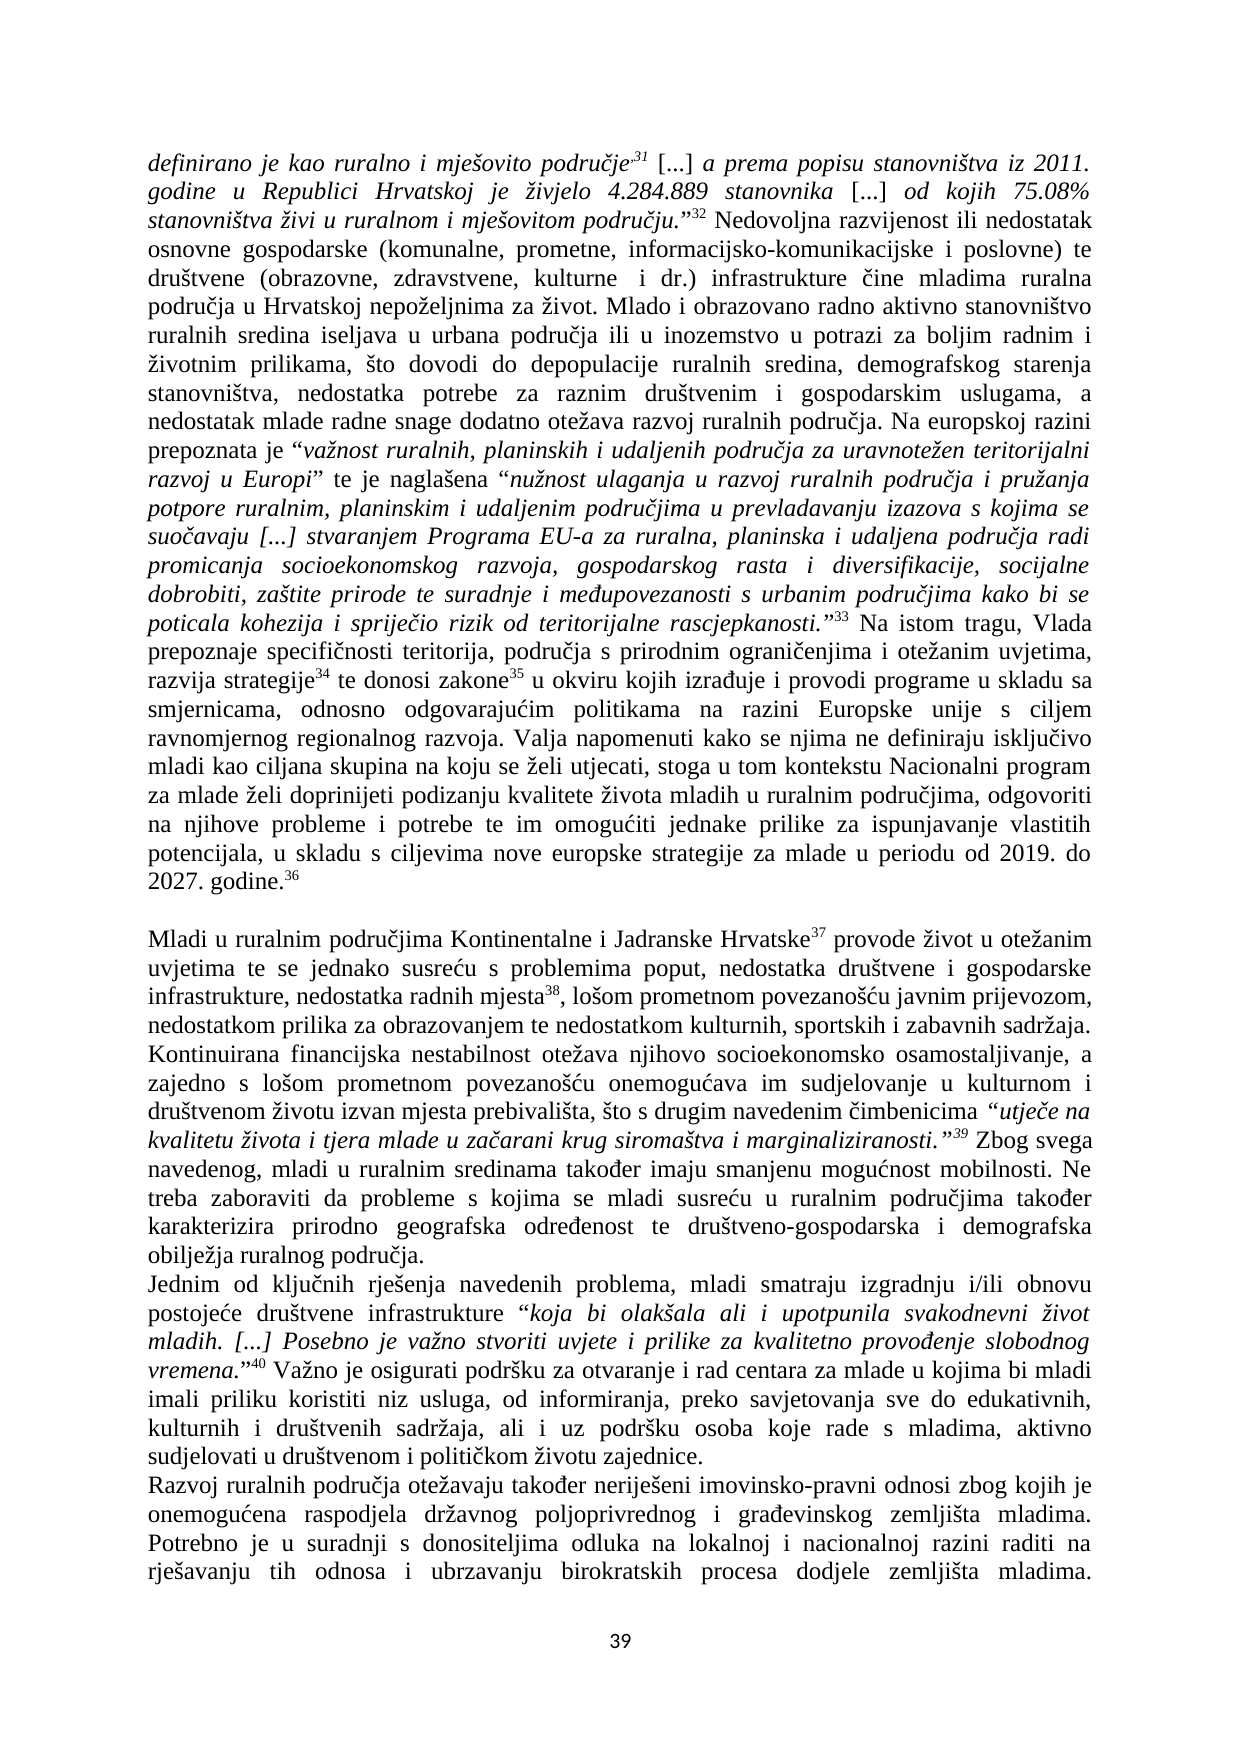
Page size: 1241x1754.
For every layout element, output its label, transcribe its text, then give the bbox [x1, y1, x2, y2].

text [148, 1470, 1093, 1585]
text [148, 148, 1093, 895]
text Jednim od ključnih rješenja navedenih problema, mladi smatraju izgradnju i/ili obnovu postojeće društvene infrastrukture “koja bi olakšala ali i upotpunila svakodnevni život mladih. [...] Posebno je važno stvoriti uvjete i prilike za kvalitetno provođenje slobodnog vremena.”40 Važno je osigurati podršku za otvaranje i rad centara za mlade u kojima bi mladi imali priliku koristiti niz usluga, od informiranja, preko savjetovanja sve do edukativnih, kulturnih i društvenih sadržaja, ali i uz podršku osoba koje rade s mladima, aktivno sudjelovati u društvenom i političkom životu zajednice. [148, 1269, 1093, 1470]
text Mladi u ruralnim područjima Kontinentalne i Jadranske Hrvatske37 provode život u otežanim uvjetima te se jednako susreću s problemima poput, nedostatka društvene i gospodarske infrastrukture, nedostatka radnih mjesta38, lošom prometnom povezanošću javnim prijevozom, nedostatkom prilika za obrazovanjem te nedostatkom kulturnih, sportskih i zabavnih sadržaja. Kontinuirana financijska nestabilnost otežava njihovo socioekonomsko osamostaljivanje, a zajedno s lošom prometnom povezanošću onemogućava im sudjelovanje u kulturnom i društvenom životu izvan mjesta prebivališta, što s drugim navedenim čimbenicima “utječe na kvalitetu života i tjera mlade u začarani krug siromaštva i marginaliziranosti.”39 Zbog svega navedenog, mladi u ruralnim sredinama također imaju smanjenu mogućnost mobilnosti. Ne treba zaboraviti da probleme s kojima se mladi susreću u ruralnim područjima također karakterizira prirodno geografska određenost te društveno-gospodarska i demografska obilježja ruralnog područja. [148, 924, 1093, 1269]
